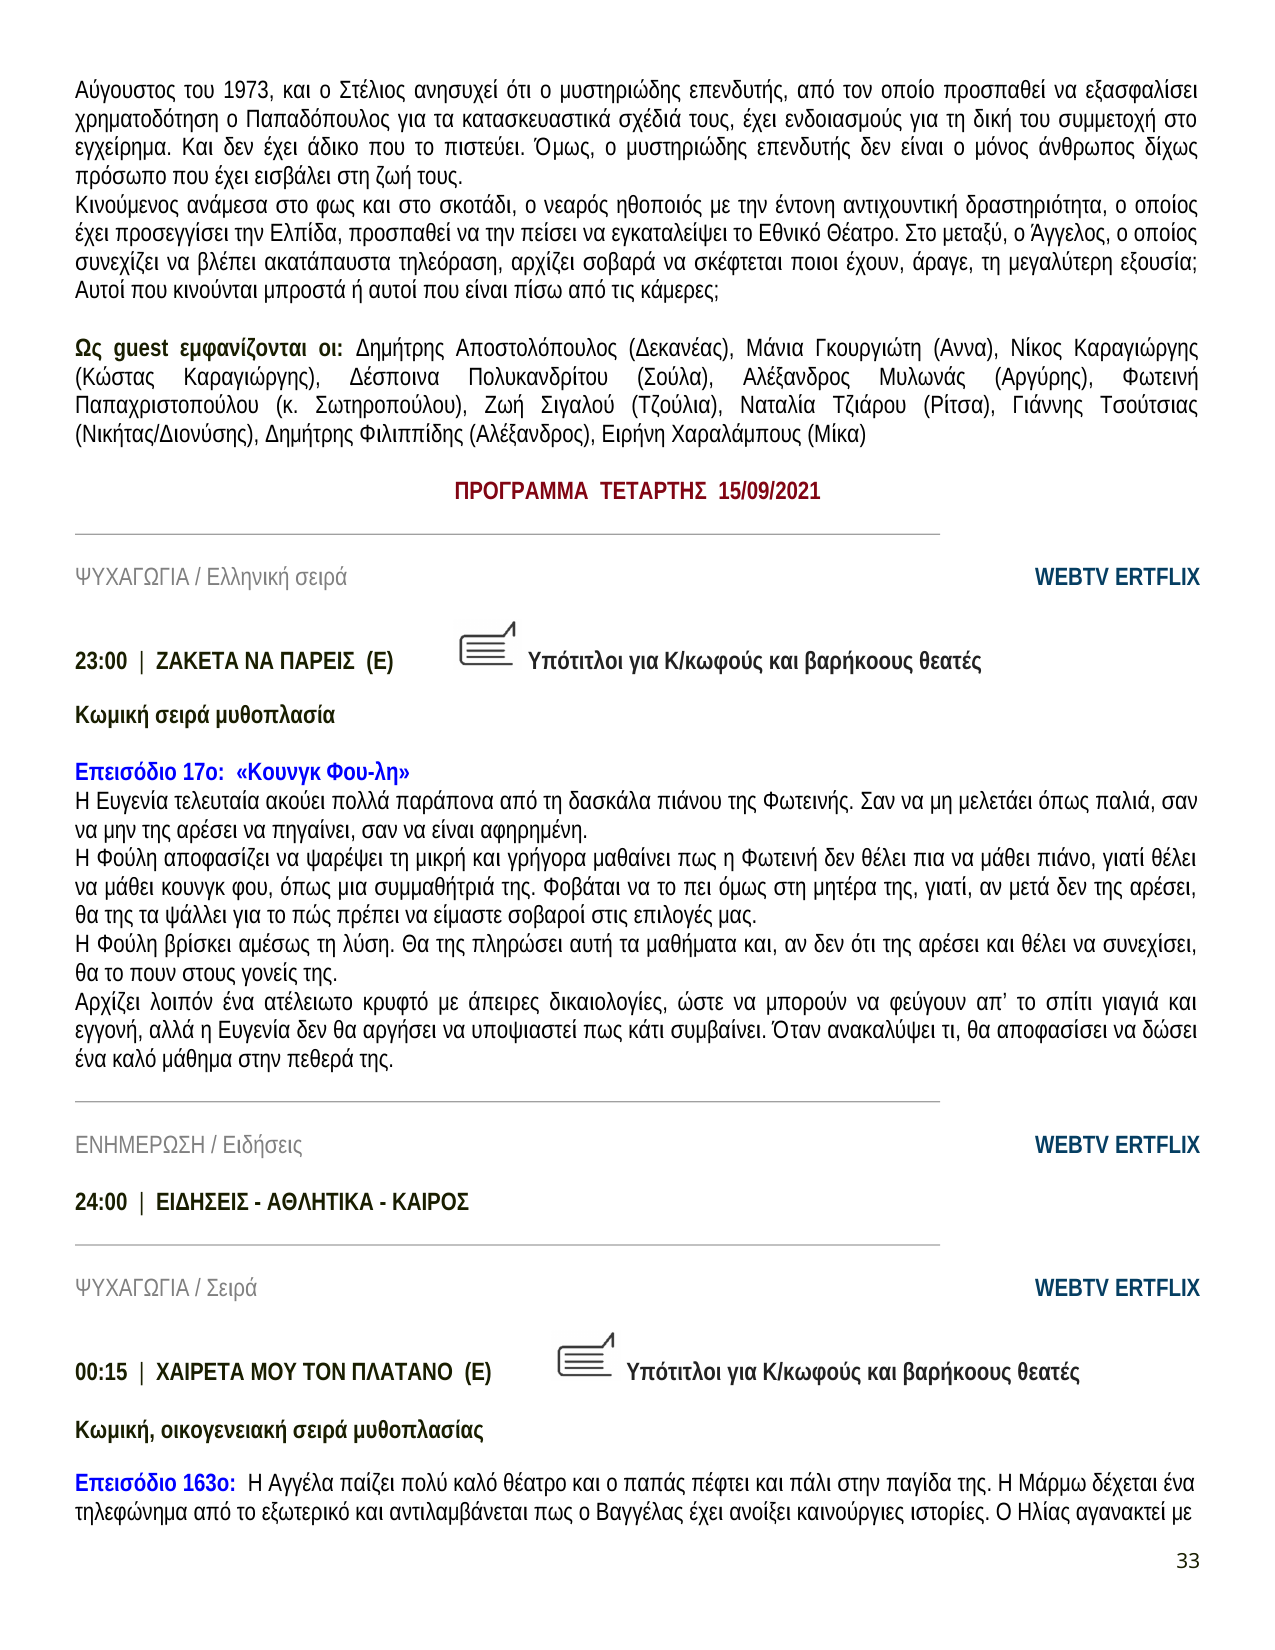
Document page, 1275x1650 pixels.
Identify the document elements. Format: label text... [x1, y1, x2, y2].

text Η Φούλη βρίσκει αμέσως τη λύση. Θα της πληρώσει αυτή τα μαθήματα και, αν δεν ότι της αρέσει και θέλει να συνεχίσει, θα το πουν στους γονείς της. [75, 929, 1200, 986]
text 00:15 | ΧΑΙΡΕΤΑ ΜΟΥ ΤΟΝ ΠΛΑΤΑΝΟ (E) Υπότιτλοι για K/κωφούς και βαρήκοους θεατές Κωμική, οικογενειακή σειρά μυθοπλασίας [75, 1302, 1200, 1443]
text Η Ευγενία τελευταία ακούει πολλά παράπονα από τη δασκάλα πιάνου της Φωτεινής. Σαν να μη μελετάει όπως παλιά, σαν να μην της αρέσει να πηγαίνει, σαν να είναι αφηρημένη. [75, 786, 1200, 843]
table_header WEBTV ERTFLIX [638, 1130, 1200, 1158]
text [75, 1468, 1200, 1526]
text Ως guest εμφανίζονται οι: Δημήτρης Αποστολόπουλος (Δεκανέας), Μάνια Γκουργιώτη (Αννα), Νίκος Καραγιώργης (Κώστας Καραγιώργης), Δέσποινα Πολυκανδρίτου (Σούλα), Αλέξανδρος Μυλωνάς (Αργύρης), Φωτεινή Παπαχριστοπούλου (κ. Σωτηροπούλου), Ζωή Σιγαλού (Τζούλια), Ναταλία Τζιάρου (Ρίτσα), Γιάννης Τσούτσιας (Νικήτας/Διονύσης), Δημήτρης Φιλιππίδης (Αλέξανδρος), Ειρήνη Χαραλάμπους (Μίκα) [75, 333, 1200, 447]
text Η Φούλη αποφασίζει να ψαρέψει τη μικρή και γρήγορα μαθαίνει πως η Φωτεινή δεν θέλει πια να μάθει πιάνο, γιατί θέλει να μάθει κουνγκ φου, όπως μια συμμαθήτριά της. Φοβάται να το πει όμως στη μητέρα της, γιατί, αν μετά δεν της αρέσει, θα της τα ψάλλει για το πώς πρέπει να είμαστε σοβαροί στις επιλογές μας. [75, 843, 1200, 929]
text Κινούμενος ανάμεσα στο φως και στο σκοτάδι, ο νεαρός ηθοποιός με την έντονη αντιχουντική δραστηριότητα, ο οποίος έχει προσεγγίσει την Ελπίδα, προσπαθεί να την πείσει να εγκαταλείψει το Εθνικό Θέατρο. Στο μεταξύ, ο Άγγελος, ο οποίος συνεχίζει να βλέπει ακατάπαυστα τηλεόραση, αρχίζει σοβαρά να σκέφτεται ποιοι έχουν, άραγε, τη μεγαλύτερη εξουσία; Αυτοί που κινούνται μπροστά ή αυτοί που είναι πίσω από τις κάμερες; [75, 189, 1200, 304]
text Eπεισόδιο 17ο: «Κουνγκ Φου-λη» [75, 757, 1200, 786]
table_header WEBTV ERTFLIX [638, 1273, 1200, 1302]
table_header ΨΥΧΑΓΩΓΙΑ / Ελληνική σειρά [75, 562, 637, 591]
text Αρχίζει λοιπόν ένα ατέλειωτο κρυφτό με άπειρες δικαιολογίες, ώστε να μπορούν να φεύγουν απ’ το σπίτι γιαγιά και εγγονή, αλλά η Ευγενία δεν θα αργήσει να υποψιαστεί πως κάτι συμβαίνει. Όταν ανακαλύψει τι, θα αποφασίσει να δώσει ένα καλό μάθημα στην πεθερά της. [75, 986, 1200, 1072]
text 24:00 | ΕΙΔΗΣΕΙΣ - ΑΘΛΗΤΙΚΑ - ΚΑΙΡΟΣ [75, 1158, 1200, 1244]
table_header ΕΝΗΜΕΡΩΣΗ / Ειδήσεις [75, 1130, 637, 1158]
text 23:00 | ΖΑΚΕΤΑ ΝΑ ΠΑΡΕΙΣ (E) Υπότιτλοι για K/κωφούς και βαρήκοους θεατές [75, 591, 1200, 675]
text Κωμική σειρά μυθοπλασία [75, 700, 1200, 729]
picture [454, 620, 522, 670]
table_header ΨΥΧΑΓΩΓΙΑ / Σειρά [75, 1273, 637, 1302]
text ΠΡΟΓΡΑΜΜΑ ΤΕΤΑΡΤΗΣ 15/09/2021 [75, 476, 1200, 505]
picture [552, 1331, 621, 1381]
text Αύγουστος του 1973, και ο Στέλιος ανησυχεί ότι ο μυστηριώδης επενδυτής, από τον οποίο προσπαθεί να εξασφαλίσει χρηματοδότηση ο Παπαδόπουλος για τα κατασκευαστικά σχέδιά τους, έχει ενδοιασμούς για τη δική του συμμετοχή στο εγχείρημα. Και δεν έχει άδικο που το πιστεύει. Όμως, ο μυστηριώδης επενδυτής δεν είναι ο μόνος άνθρωπος δίχως πρόσωπο που έχει εισβάλει στη ζωή τους. [75, 75, 1200, 189]
table_header WEBTV ERTFLIX [638, 562, 1200, 591]
